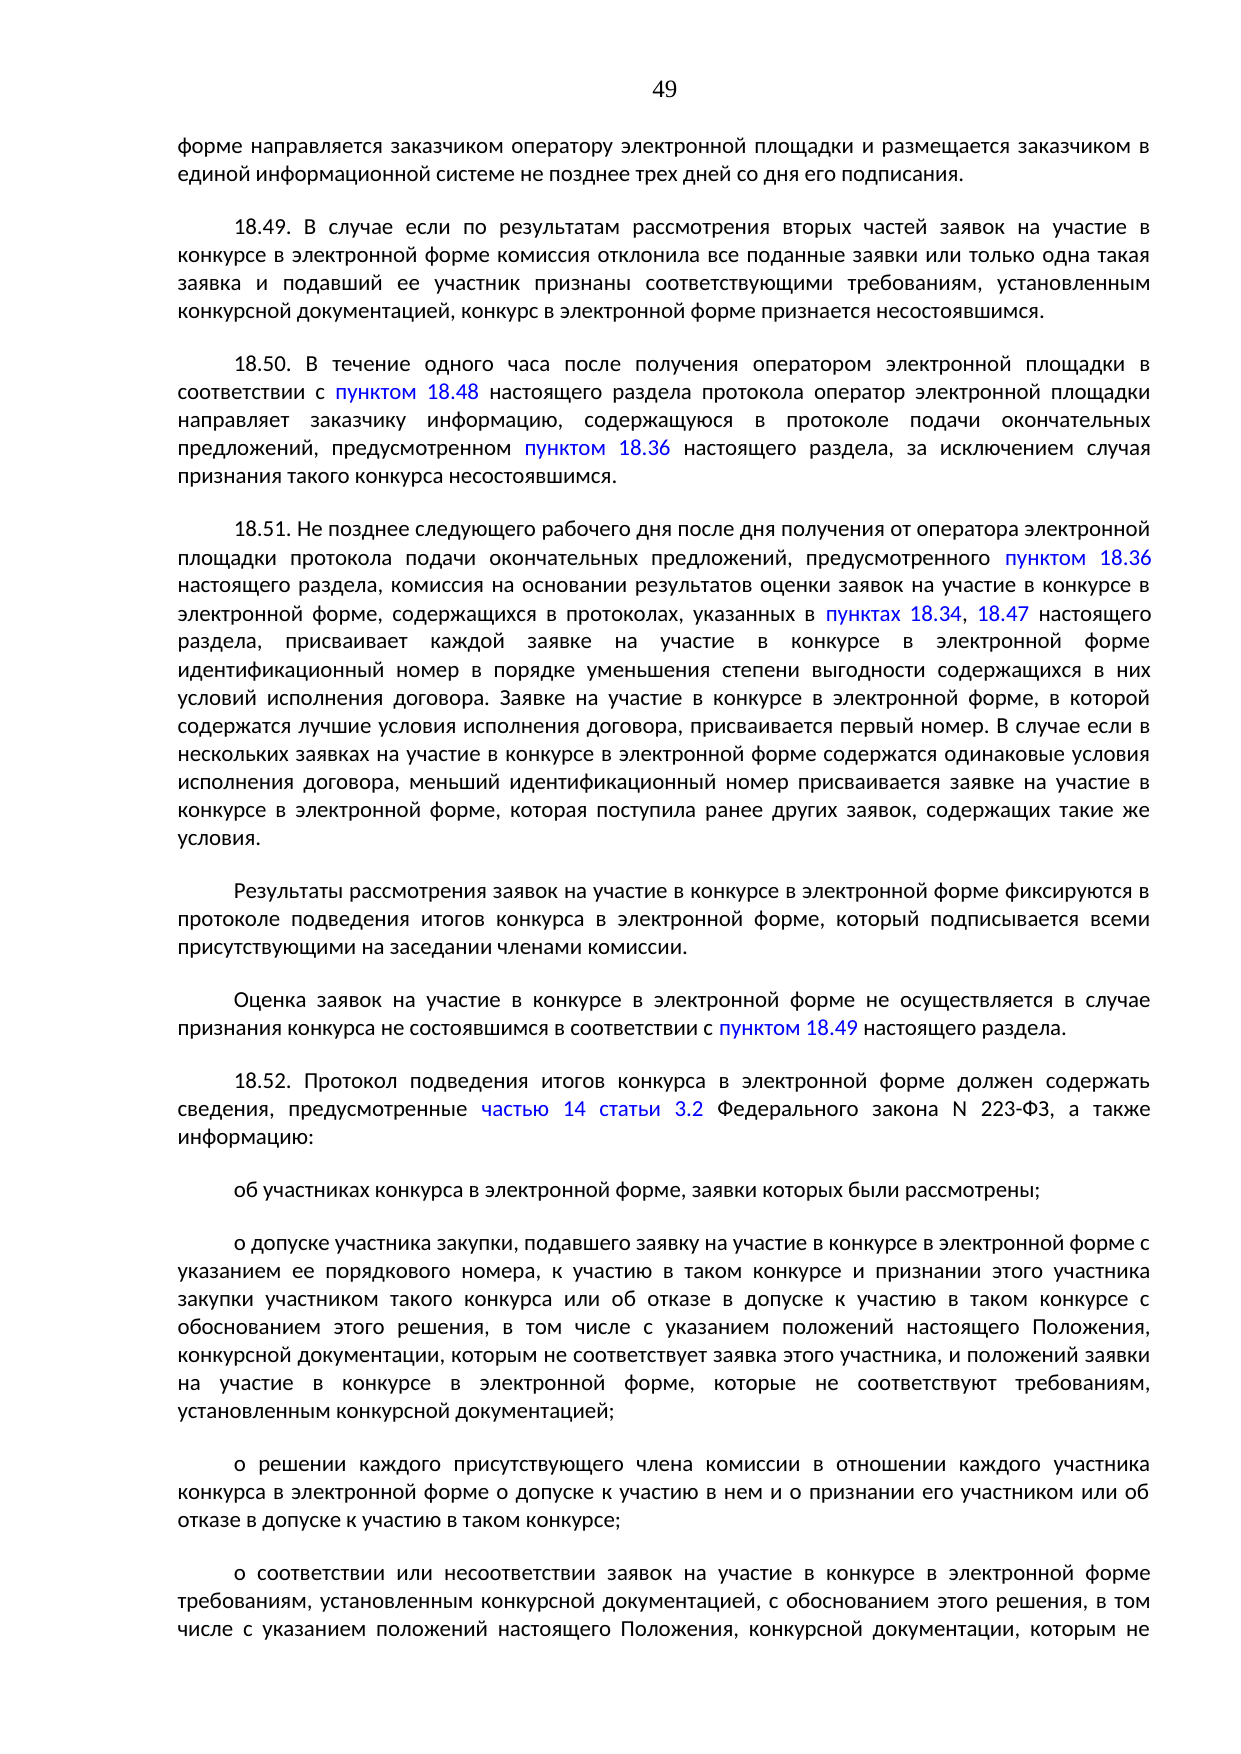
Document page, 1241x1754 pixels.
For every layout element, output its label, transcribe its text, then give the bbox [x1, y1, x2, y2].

text 18.49. В случае если по результатам рассмотрения вторых частей заявок на участие в конкурсе в электронной форме комиссия отклонила все поданные заявки или только одна такая заявка и подавший ее участник признаны соответствующими требованиям, установленным конкурсной документацией, конкурс в электронной форме признается несостоявшимся. [177, 212, 1152, 324]
text о допуске участника закупки, подавшего заявку на участие в конкурсе в электронной форме с указанием ее порядкового номера, к участию в таком конкурсе и признании этого участника закупки участником такого конкурса или об отказе в допуске к участию в таком конкурсе с обоснованием этого решения, в том числе с указанием положений настоящего Положения, конкурсной документации, которым не соответствует заявка этого участника, и положений заявки на участие в конкурсе в электронной форме, которые не соответствуют требованиям, установленным конкурсной документацией; [177, 1228, 1152, 1424]
text 18.51. Не позднее следующего рабочего дня после дня получения от оператора электронной площадки протокола подачи окончательных предложений, предусмотренного пунктом 18.36 настоящего раздела, комиссия на основании результатов оценки заявок на участие в конкурсе в электронной форме, содержащихся в протоколах, указанных в пунктах 18.34, 18.47 настоящего раздела, присваивает каждой заявке на участие в конкурсе в электронной форме идентификационный номер в порядке уменьшения степени выгодности содержащихся в них условий исполнения договора. Заявке на участие в конкурсе в электронной форме, в которой содержатся лучшие условия исполнения договора, присваивается первый номер. В случае если в нескольких заявках на участие в конкурсе в электронной форме содержатся одинаковые условия исполнения договора, меньший идентификационный номер присваивается заявке на участие в конкурсе в электронной форме, которая поступила ранее других заявок, содержащих такие же условия. [177, 514, 1152, 851]
text о решении каждого присутствующего члена комиссии в отношении каждого участника конкурса в электронной форме о допуске к участию в нем и о признании его участником или об отказе в допуске к участию в таком конкурсе; [177, 1449, 1152, 1533]
text 18.50. В течение одного часа после получения оператором электронной площадки в соответствии с пунктом 18.48 настоящего раздела протокола оператор электронной площадки направляет заказчику информацию, содержащуюся в протоколе подачи окончательных предложений, предусмотренном пунктом 18.36 настоящего раздела, за исключением случая признания такого конкурса несостоявшимся. [177, 349, 1152, 489]
text 18.52. Протокол подведения итогов конкурса в электронной форме должен содержать сведения, предусмотренные частью 14 статьи 3.2 Федерального закона N 223-ФЗ, а также информацию: [177, 1066, 1152, 1150]
text Результаты рассмотрения заявок на участие в конкурсе в электронной форме фиксируются в протоколе подведения итогов конкурса в электронной форме, который подписывается всеми присутствующими на заседании членами комиссии. [177, 876, 1152, 960]
text об участниках конкурса в электронной форме, заявки которых были рассмотрены; [177, 1175, 1152, 1203]
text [177, 1558, 1152, 1642]
text Оценка заявок на участие в конкурсе в электронной форме не осуществляется в случае признания конкурса не состоявшимся в соответствии с пунктом 18.49 настоящего раздела. [177, 985, 1152, 1041]
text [177, 131, 1152, 187]
